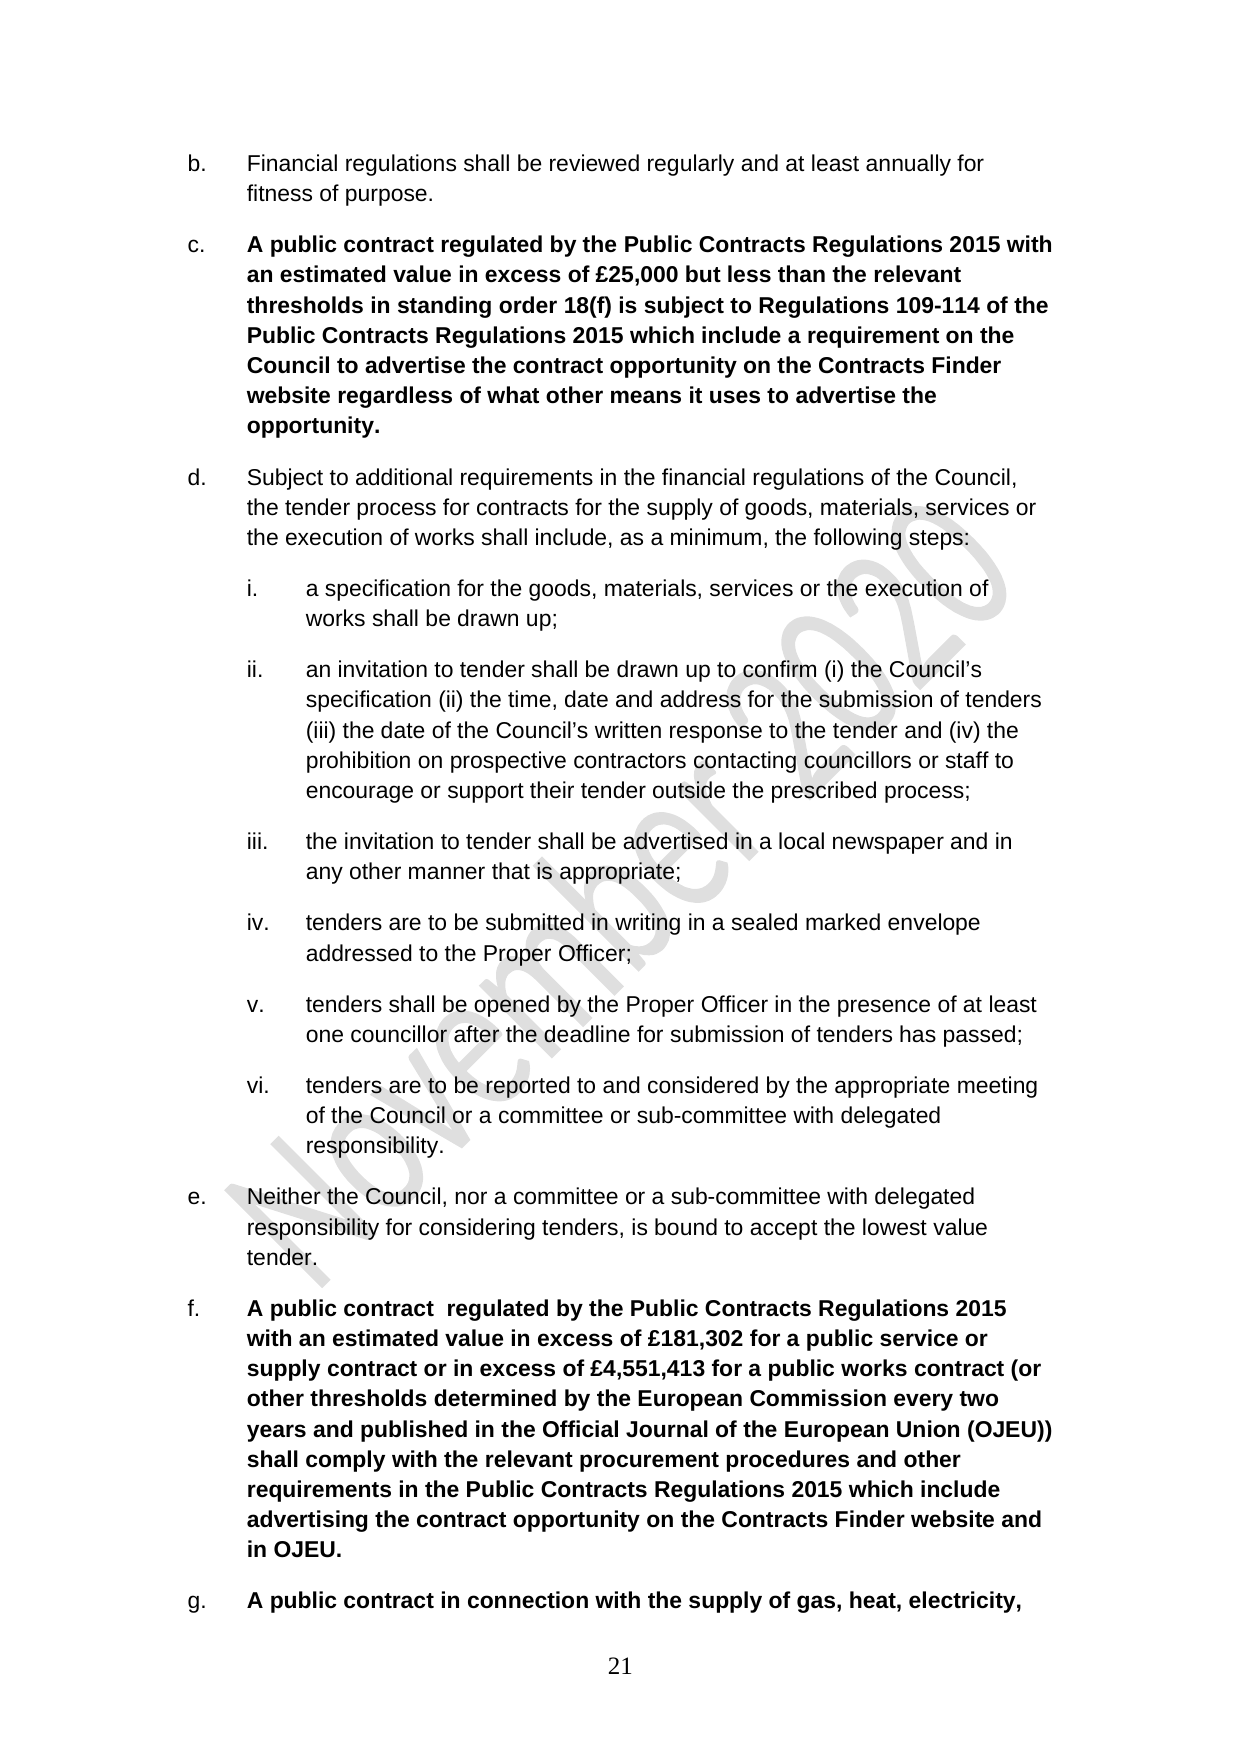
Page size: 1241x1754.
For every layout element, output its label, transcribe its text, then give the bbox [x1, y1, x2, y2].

list A public contract regulated by the Public Contracts Regulations 2015 with an estimated value in excess of £25,000 but less than the relevant thresholds in standing order 18(f) is subject to Regulations 109-114 of the Public Contracts Regulations 2015 which include a requirement on the Council to advertise the contract opportunity on the Contracts Finder website regardless of what other means it uses to advertise the opportunity. [187, 231, 1053, 439]
list the invitation to tender shall be advertised in a local newspaper and in any other manner that is appropriate; [247, 828, 1053, 885]
list a specification for the goods, materials, services or the execution of works shall be drawn up; [247, 575, 1053, 632]
list tenders are to be submitted in writing in a sealed marked envelope addressed to the Proper Officer; [247, 909, 1053, 966]
list tenders are to be reported to and considered by the appropriate meeting of the Council or a committee or sub-committee with delegated responsibility. [247, 1072, 1053, 1159]
list an invitation to tender shall be drawn up to confirm (i) the Council’s specification (ii) the time, date and address for the submission of tenders (iii) the date of the Council’s written response to the tender and (iv) the prohibition on prospective contractors contacting councillors or staff to encourage or support their tender outside the prescribed process; [247, 656, 1053, 803]
list A public contract regulated by the Public Contracts Regulations 2015 with an estimated value in excess of £181,302 for a public service or supply contract or in excess of £4,551,413 for a public works contract (or other thresholds determined by the European Commission every two years and published in the Official Journal of the European Union (OJEU)) shall comply with the relevant procurement procedures and other requirements in the Public Contracts Regulations 2015 which include advertising the contract opportunity on the Contracts Finder website and in OJEU. [187, 1295, 1053, 1563]
list Neither the Council, nor a committee or a sub-committee with delegated responsibility for considering tenders, is bound to accept the lowest value tender. [187, 1183, 1053, 1270]
list Subject to additional requirements in the financial regulations of the Council, the tender process for contracts for the supply of goods, materials, services or the execution of works shall include, as a minimum, the following steps: [187, 463, 1053, 550]
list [187, 1587, 1053, 1614]
list Financial regulations shall be reviewed regularly and at least annually for fitness of purpose. [187, 150, 1053, 207]
list tenders shall be opened by the Proper Officer in the presence of at least one councillor after the deadline for submission of tenders has passed; [247, 991, 1053, 1047]
